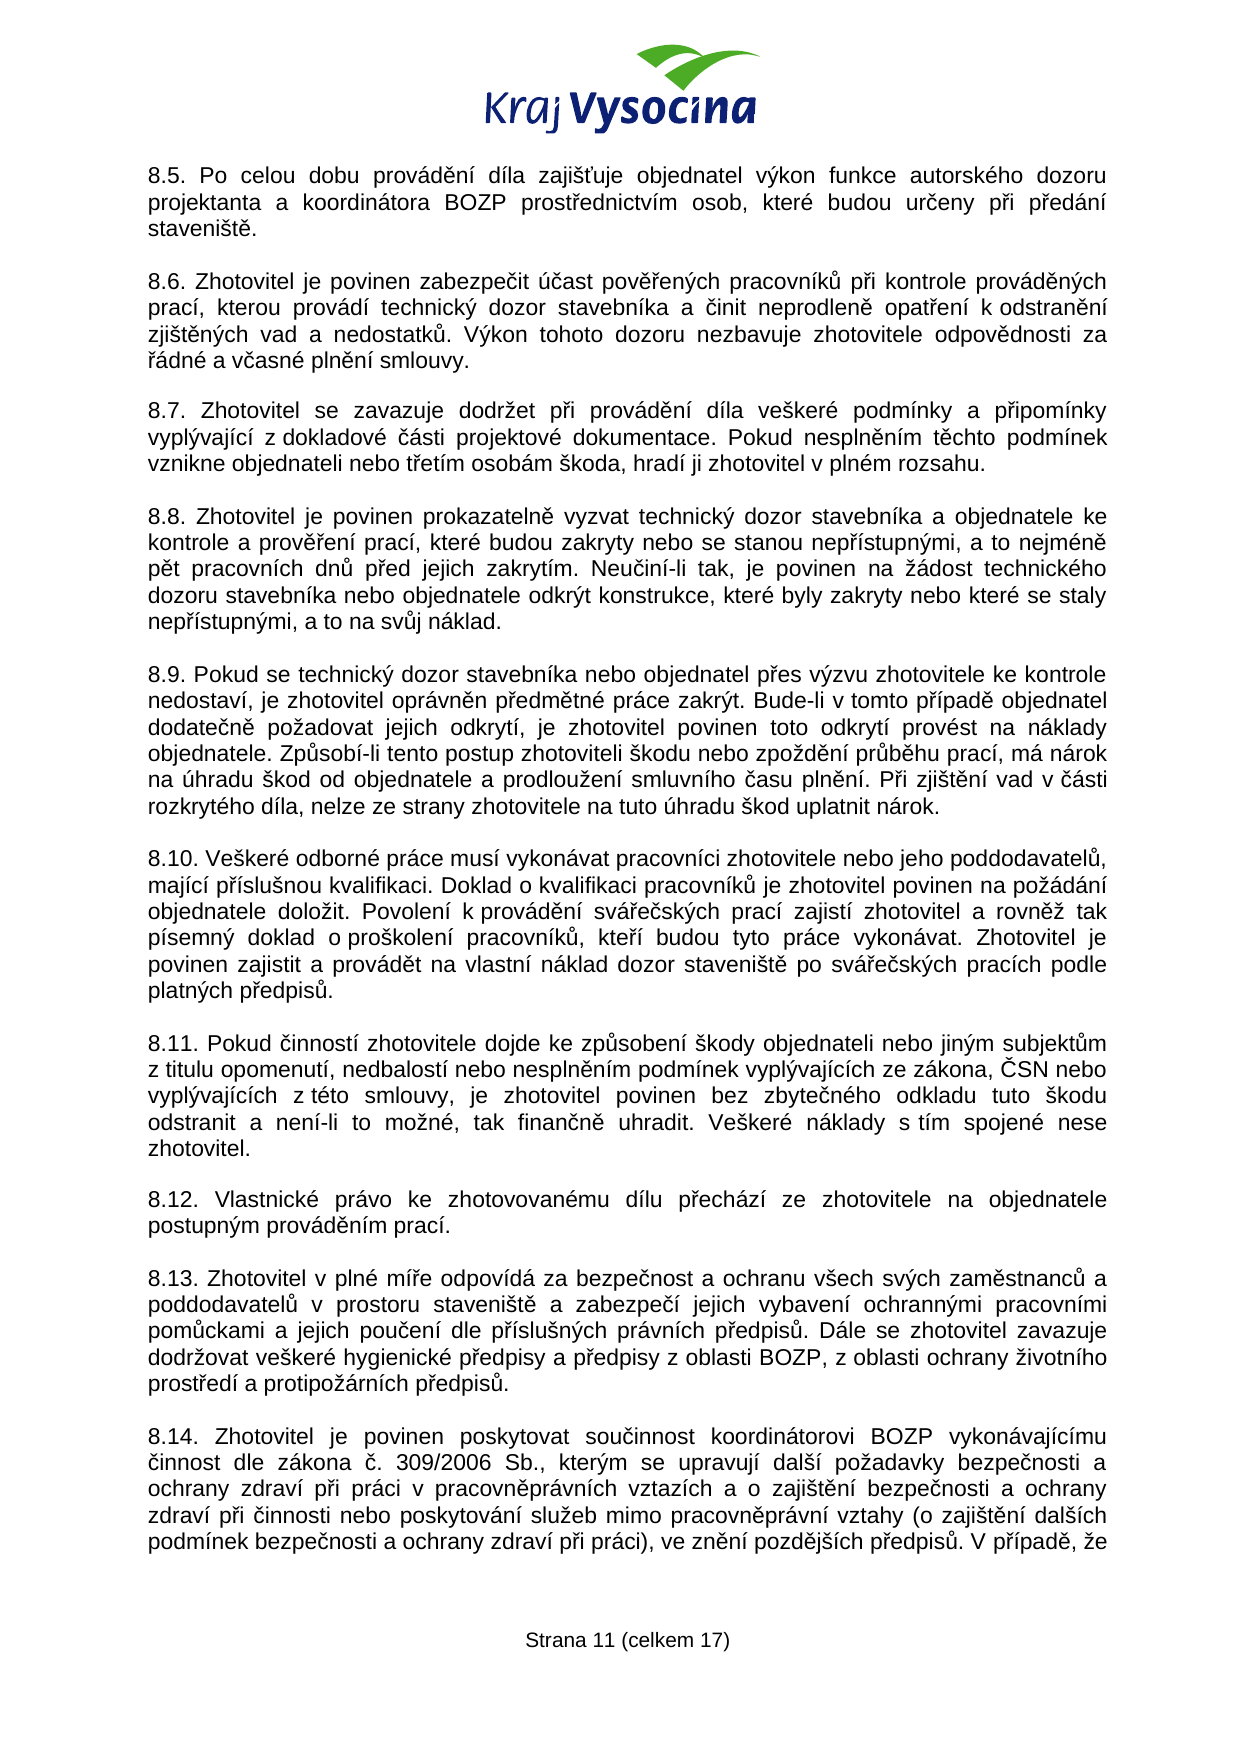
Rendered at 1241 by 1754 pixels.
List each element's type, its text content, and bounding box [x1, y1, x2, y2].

text 8.8. Zhotovitel je povinen prokazatelně vyzvat technický dozor stavebníka a objednatele ke kontrole a prověření prací, které budou zakryty nebo se stanou nepřístupnými, a to nejméně pět pracovních dnů před jejich zakrytím. Neučiní-li tak, je povinen na žádost technického dozoru stavebníka nebo objednatele odkrýt konstrukce, které byly zakryty nebo které se staly nepřístupnými, a to na svůj náklad. [148, 503, 1107, 634]
text 8.7. Zhotovitel se zavazuje dodržet při provádění díla veškeré podmínky a připomínky vyplývající z dokladové části projektové dokumentace. Pokud nesplněním těchto podmínek vznikne objednateli nebo třetím osobám škoda, hradí ji zhotovitel v plném rozsahu. [148, 397, 1107, 476]
text 8.11. Pokud činností zhotovitele dojde ke způsobení škody objednateli nebo jiným subjektům z titulu opomenutí, nedbalostí nebo nesplněním podmínek vyplývajících ze zákona, ČSN nebo vyplývajících z této smlouvy, je zhotovitel povinen bez zbytečného odkladu tuto škodu odstranit a není-li to možné, tak finančně uhradit. Veškeré náklady s tím spojené nese zhotovitel. [148, 1030, 1107, 1162]
text 8.5. Po celou dobu provádění díla zajišťuje objednatel výkon funkce autorského dozoru projektanta a koordinátora BOZP prostřednictvím osob, které budou určeny při předání staveniště. [148, 162, 1107, 242]
text 8.9. Pokud se technický dozor stavebníka nebo objednatel přes výzvu zhotovitele ke kontrole nedostaví, je zhotovitel oprávněn předmětné práce zakrýt. Bude-li v tomto případě objednatel dodatečně požadovat jejich odkrytí, je zhotovitel povinen toto odkrytí provést na náklady objednatele. Způsobí-li tento postup zhotoviteli škodu nebo zpoždění průběhu prací, má nárok na úhradu škod od objednatele a prodloužení smluvního času plnění. Při zjištění vad v části rozkrytého díla, nelze ze strany zhotovitele na tuto úhradu škod uplatnit nárok. [148, 661, 1107, 819]
text 8.12. Vlastnické právo ke zhotovovanému dílu přechází ze zhotovitele na objednatele postupným prováděním prací. [148, 1186, 1107, 1238]
text 8.10. Veškeré odborné práce musí vykonávat pracovníci zhotovitele nebo jeho poddodavatelů, mající příslušnou kvalifikaci. Doklad o kvalifikaci pracovníků je zhotovitel povinen na požádání objednatele doložit. Povolení k provádění svářečských prací zajistí zhotovitel a rovněž tak písemný doklad o proškolení pracovníků, kteří budou tyto práce vykonávat. Zhotovitel je povinen zajistit a provádět na vlastní náklad dozor staveniště po svářečských pracích podle platných předpisů. [148, 845, 1107, 1003]
text 8.13. Zhotovitel v plné míře odpovídá za bezpečnost a ochranu všech svých zaměstnanců a poddodavatelů v prostoru staveniště a zabezpečí jejich vybavení ochrannými pracovními pomůckami a jejich poučení dle příslušných právních předpisů. Dále se zhotovitel zavazuje dodržovat veškeré hygienické předpisy a předpisy z oblasti BOZP, z oblasti ochrany životního prostředí a protipožárních předpisů. [148, 1264, 1107, 1396]
text 8.6. Zhotovitel je povinen zabezpečit účast pověřených pracovníků při kontrole prováděných prací, kterou provádí technický dozor stavebníka a činit neprodleně opatření k odstranění zjištěných vad a nedostatků. Výkon tohoto dozoru nezbavuje zhotovitele odpovědnosti za řádné a včasné plnění smlouvy. [148, 268, 1107, 373]
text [148, 1423, 1107, 1554]
